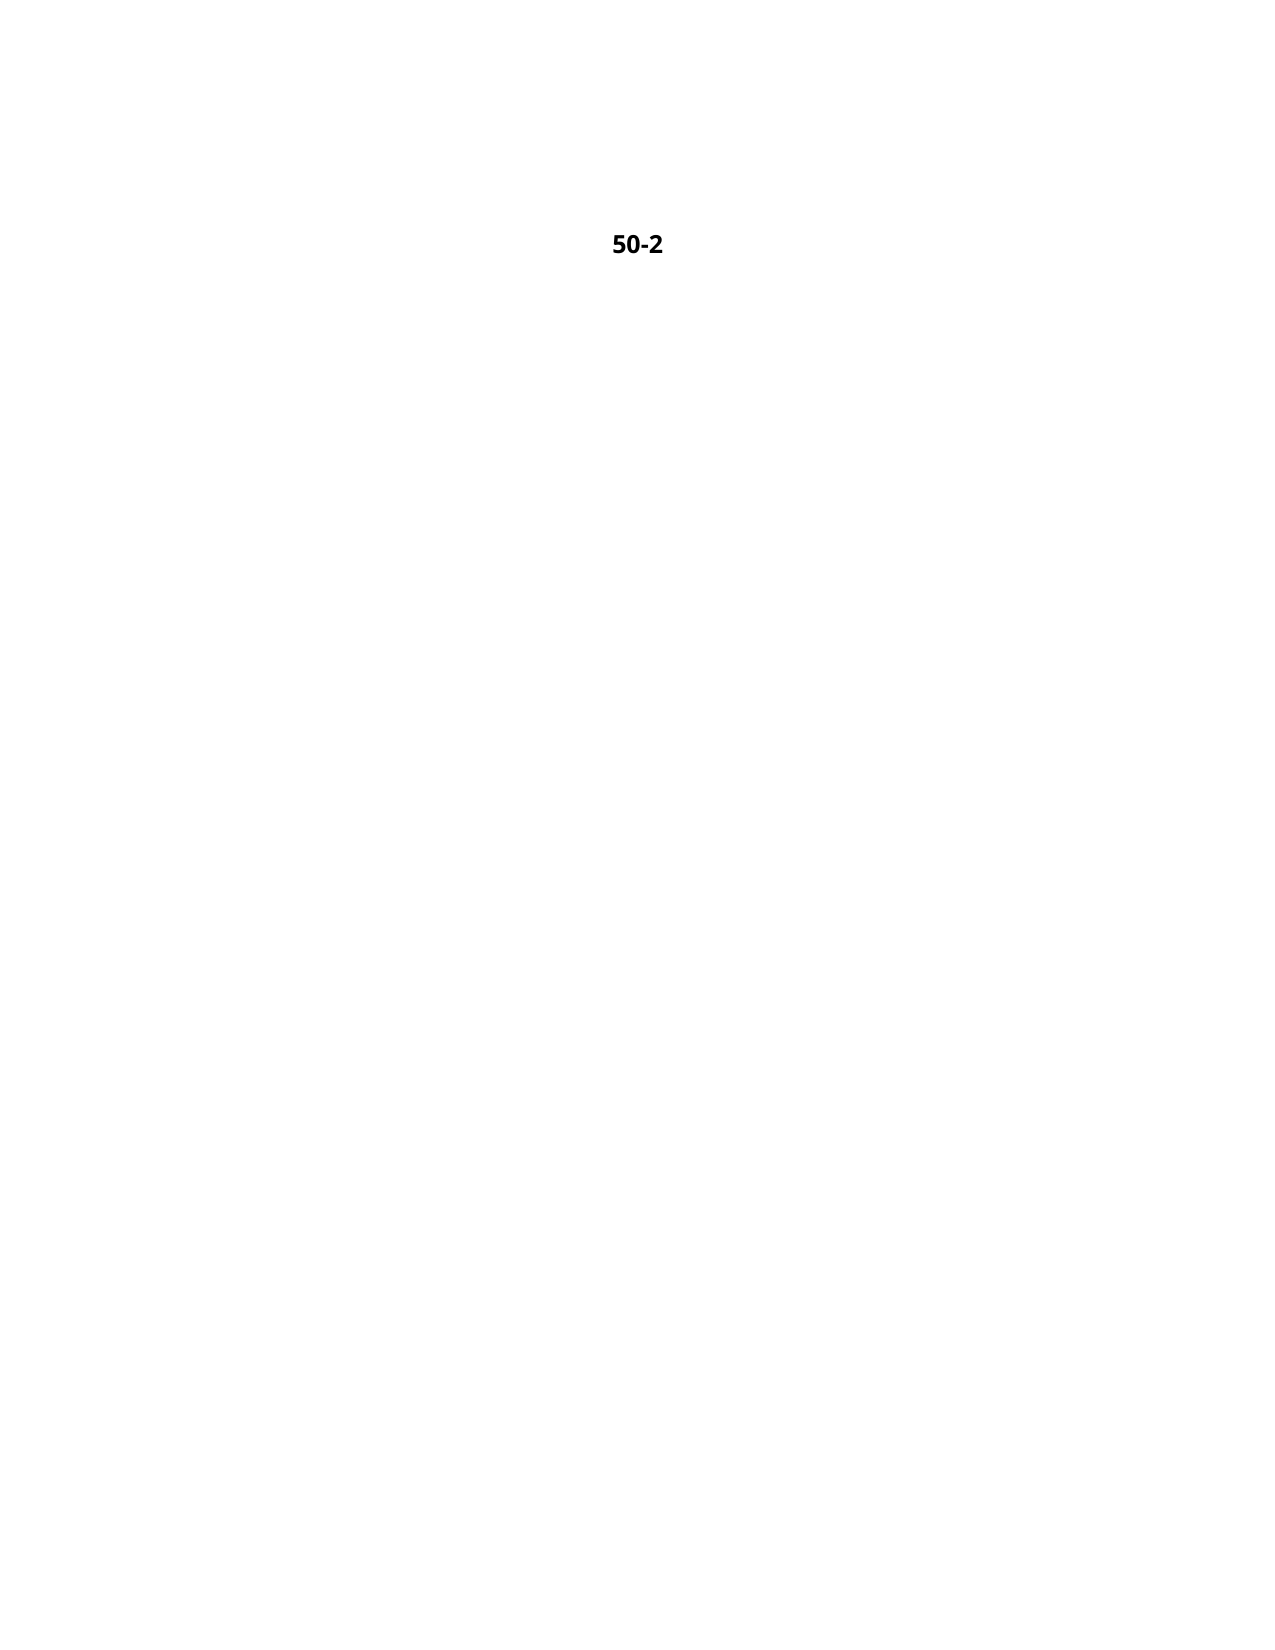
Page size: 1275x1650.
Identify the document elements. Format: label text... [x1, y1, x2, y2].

text 50-2 [150, 227, 1125, 261]
